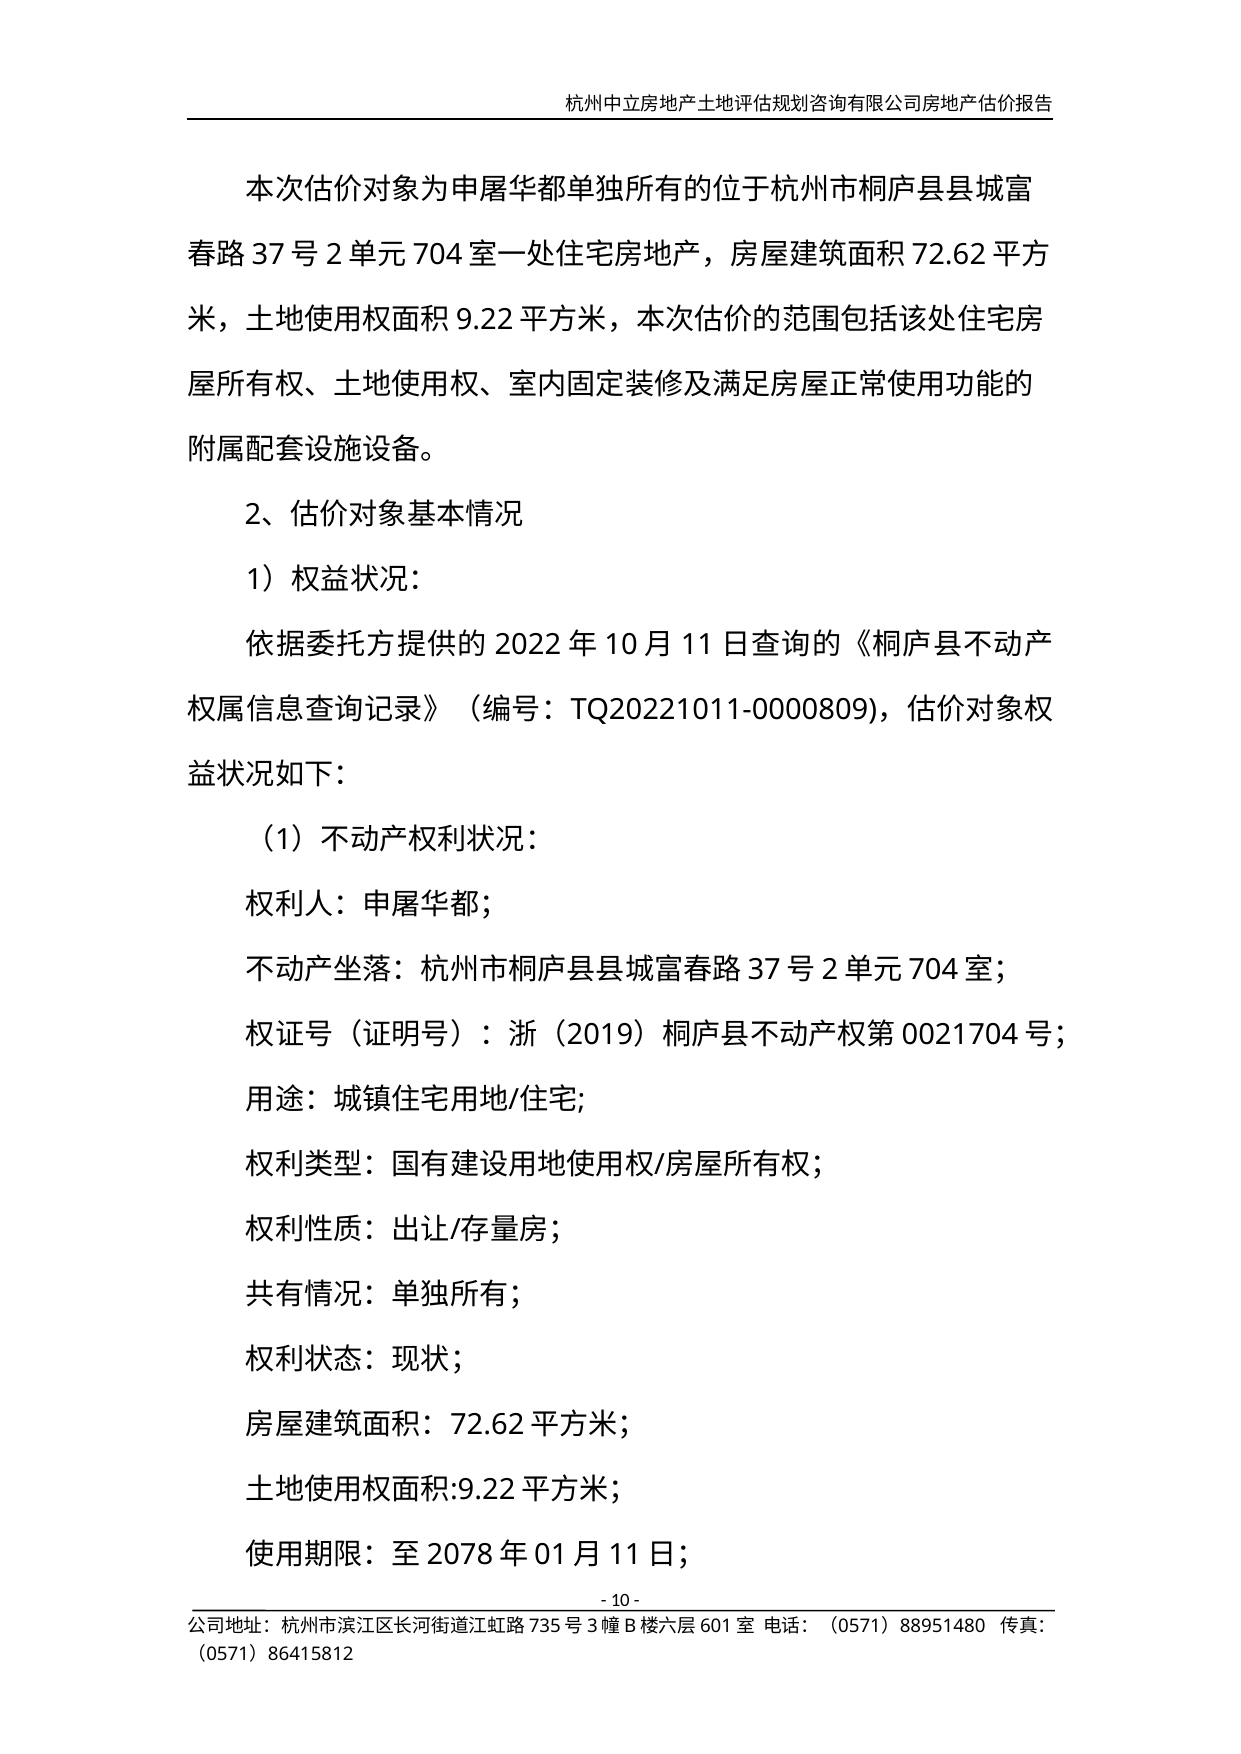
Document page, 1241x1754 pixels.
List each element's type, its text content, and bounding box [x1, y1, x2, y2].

text 权利性质：出让/存量房； [187, 1194, 1054, 1259]
text 房屋建筑面积：72.62平方米； [187, 1389, 1054, 1454]
text （1）不动产权利状况： [187, 804, 1053, 869]
text 权利类型：国有建设用地使用权/房屋所有权； [187, 1129, 1054, 1194]
text 使用期限：至2078年01月11日； [187, 1519, 1053, 1584]
text 本次估价对象为申屠华都单独所有的位于杭州市桐庐县县城富春路37号2单元704室一处住宅房地产，房屋建筑面积72.62平方米，土地使用权面积9.22平方米，本次估价的范围包括该处住宅房屋所有权、土地使用权、室内固定装修及满足房屋正常使用功能的附属配套设施设备。 [187, 154, 1053, 479]
text 权证号（证明号）：浙（2019）桐庐县不动产权第0021704号； [187, 999, 1054, 1064]
text 土地使用权面积:9.22平方米； [187, 1454, 1053, 1519]
text 权利状态：现状； [187, 1324, 1054, 1389]
text 权利人：申屠华都； [187, 869, 1054, 934]
text 不动产坐落：杭州市桐庐县县城富春路37号2单元704室； [187, 934, 1054, 999]
text 2、估价对象基本情况 [187, 479, 1053, 544]
text 用途：城镇住宅用地/住宅; [187, 1064, 1054, 1129]
text 依据委托方提供的2022年10月11日查询的《桐庐县不动产权属信息查询记录》（编号：TQ20221011-0000809)，估价对象权益状况如下： [187, 609, 1054, 804]
text 共有情况：单独所有； [187, 1259, 1054, 1324]
text 1）权益状况： [187, 544, 1054, 609]
